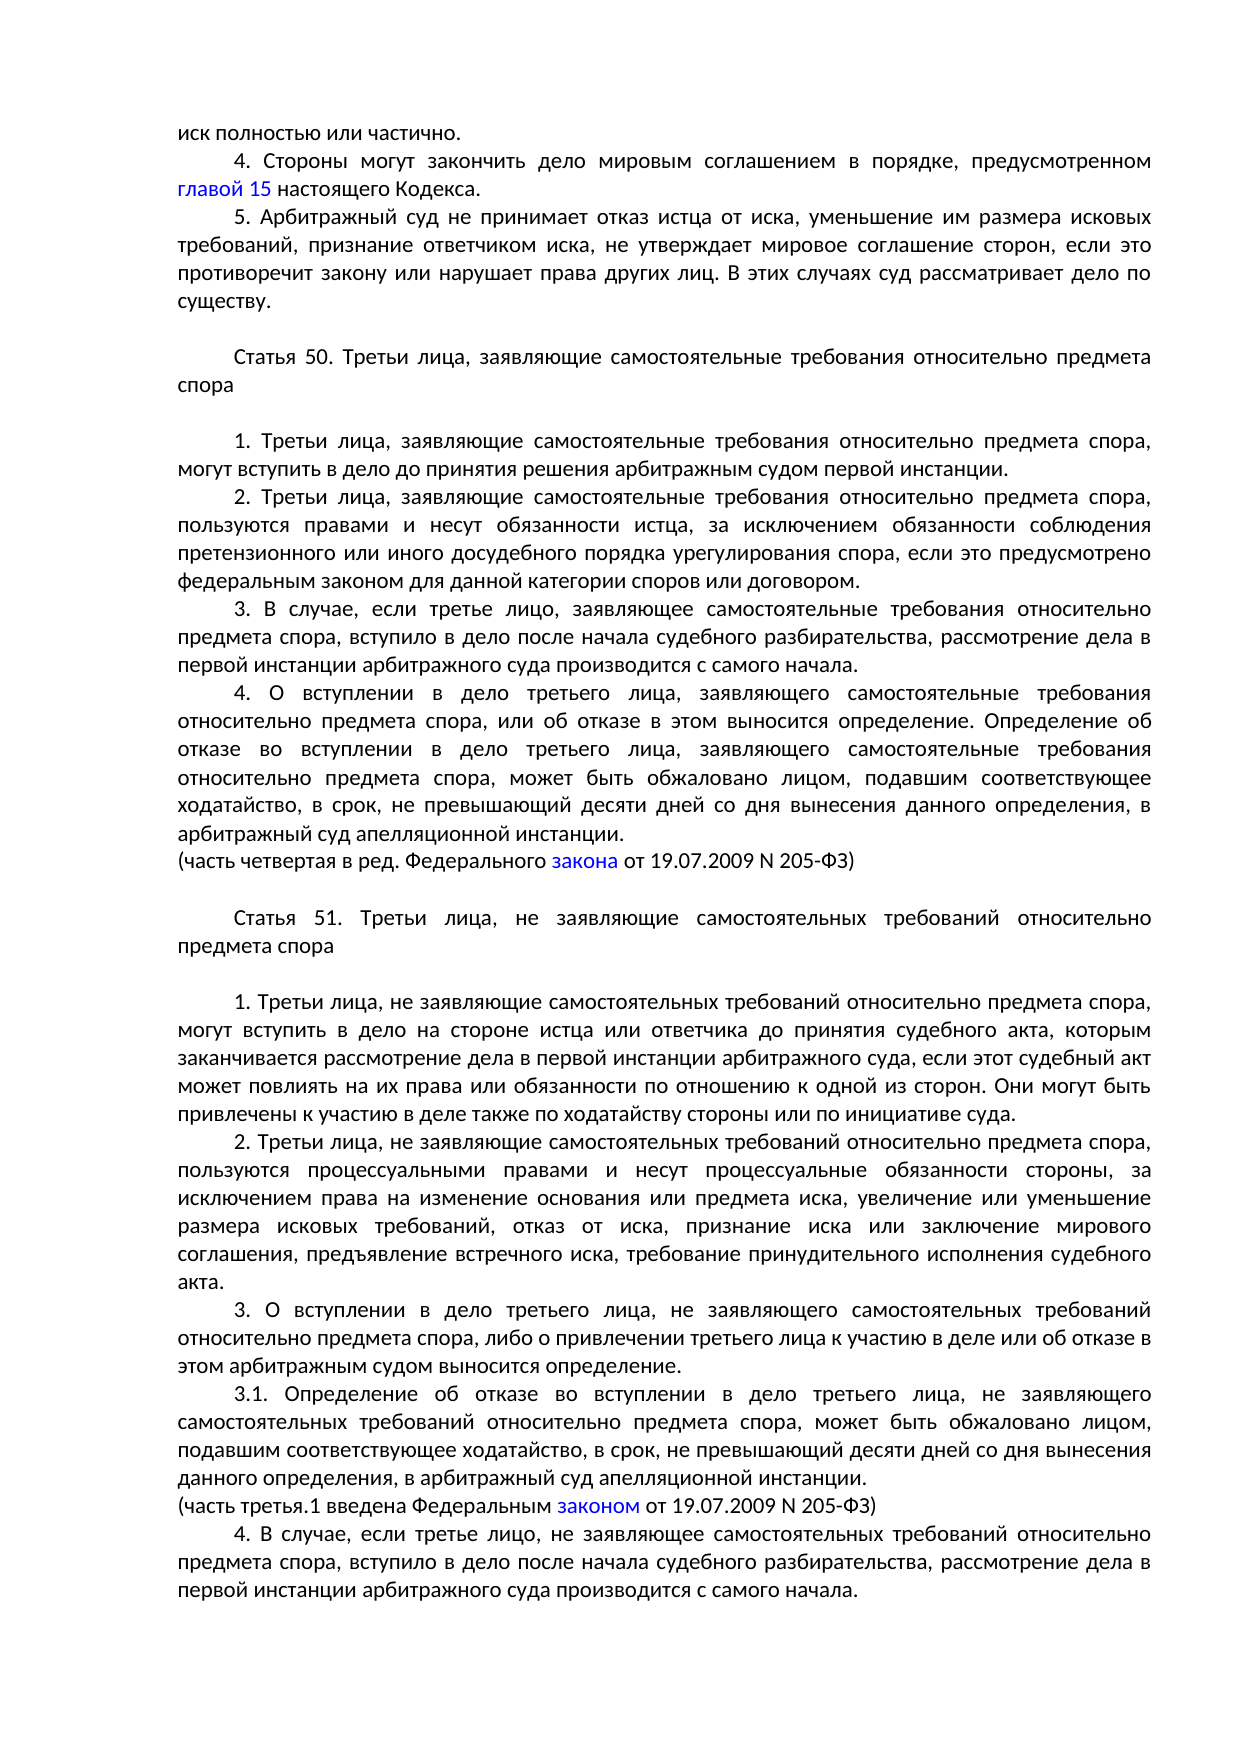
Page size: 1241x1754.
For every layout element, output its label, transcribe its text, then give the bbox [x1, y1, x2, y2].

text 4. Стороны могут закончить дело мировым соглашением в порядке, предусмотренном главой 15 настоящего Кодекса. [177, 146, 1152, 202]
text (часть третья.1 введена Федеральным законом от 19.07.2009 N 205-ФЗ) [177, 1491, 1152, 1519]
text 4. О вступлении в дело третьего лица, заявляющего самостоятельные требования относительно предмета спора, или об отказе в этом выносится определение. Определение об отказе во вступлении в дело третьего лица, заявляющего самостоятельные требования относительно предмета спора, может быть обжаловано лицом, подавшим соответствующее ходатайство, в срок, не превышающий десяти дней со дня вынесения данного определения, в арбитражный суд апелляционной инстанции. [177, 678, 1152, 847]
text 2. Третьи лица, не заявляющие самостоятельных требований относительно предмета спора, пользуются процессуальными правами и несут процессуальные обязанности стороны, за исключением права на изменение основания или предмета иска, увеличение или уменьшение размера исковых требований, отказ от иска, признание иска или заключение мирового соглашения, предъявление встречного иска, требование принудительного исполнения судебного акта. [177, 1127, 1152, 1295]
text 3. О вступлении в дело третьего лица, не заявляющего самостоятельных требований относительно предмета спора, либо о привлечении третьего лица к участию в деле или об отказе в этом арбитражным судом выносится определение. [177, 1295, 1152, 1379]
text (часть четвертая в ред. Федерального закона от 19.07.2009 N 205-ФЗ) [177, 847, 1152, 875]
text 3.1. Определение об отказе во вступлении в дело третьего лица, не заявляющего самостоятельных требований относительно предмета спора, может быть обжаловано лицом, подавшим соответствующее ходатайство, в срок, не превышающий десяти дней со дня вынесения данного определения, в арбитражный суд апелляционной инстанции. [177, 1379, 1152, 1491]
text 4. В случае, если третье лицо, не заявляющее самостоятельных требований относительно предмета спора, вступило в дело после начала судебного разбирательства, рассмотрение дела в первой инстанции арбитражного суда производится с самого начала. [177, 1519, 1152, 1603]
text Статья 50. Третьи лица, заявляющие самостоятельные требования относительно предмета спора [177, 342, 1152, 398]
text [177, 118, 1152, 146]
text 5. Арбитражный суд не принимает отказ истца от иска, уменьшение им размера исковых требований, признание ответчиком иска, не утверждает мировое соглашение сторон, если это противоречит закону или нарушает права других лиц. В этих случаях суд рассматривает дело по существу. [177, 202, 1152, 314]
text Статья 51. Третьи лица, не заявляющие самостоятельных требований относительно предмета спора [177, 903, 1152, 959]
text 1. Третьи лица, заявляющие самостоятельные требования относительно предмета спора, могут вступить в дело до принятия решения арбитражным судом первой инстанции. [177, 426, 1152, 482]
text 2. Третьи лица, заявляющие самостоятельные требования относительно предмета спора, пользуются правами и несут обязанности истца, за исключением обязанности соблюдения претензионного или иного досудебного порядка урегулирования спора, если это предусмотрено федеральным законом для данной категории споров или договором. [177, 482, 1152, 594]
text 1. Третьи лица, не заявляющие самостоятельных требований относительно предмета спора, могут вступить в дело на стороне истца или ответчика до принятия судебного акта, которым заканчивается рассмотрение дела в первой инстанции арбитражного суда, если этот судебный акт может повлиять на их права или обязанности по отношению к одной из сторон. Они могут быть привлечены к участию в деле также по ходатайству стороны или по инициативе суда. [177, 987, 1152, 1127]
text 3. В случае, если третье лицо, заявляющее самостоятельные требования относительно предмета спора, вступило в дело после начала судебного разбирательства, рассмотрение дела в первой инстанции арбитражного суда производится с самого начала. [177, 594, 1152, 678]
